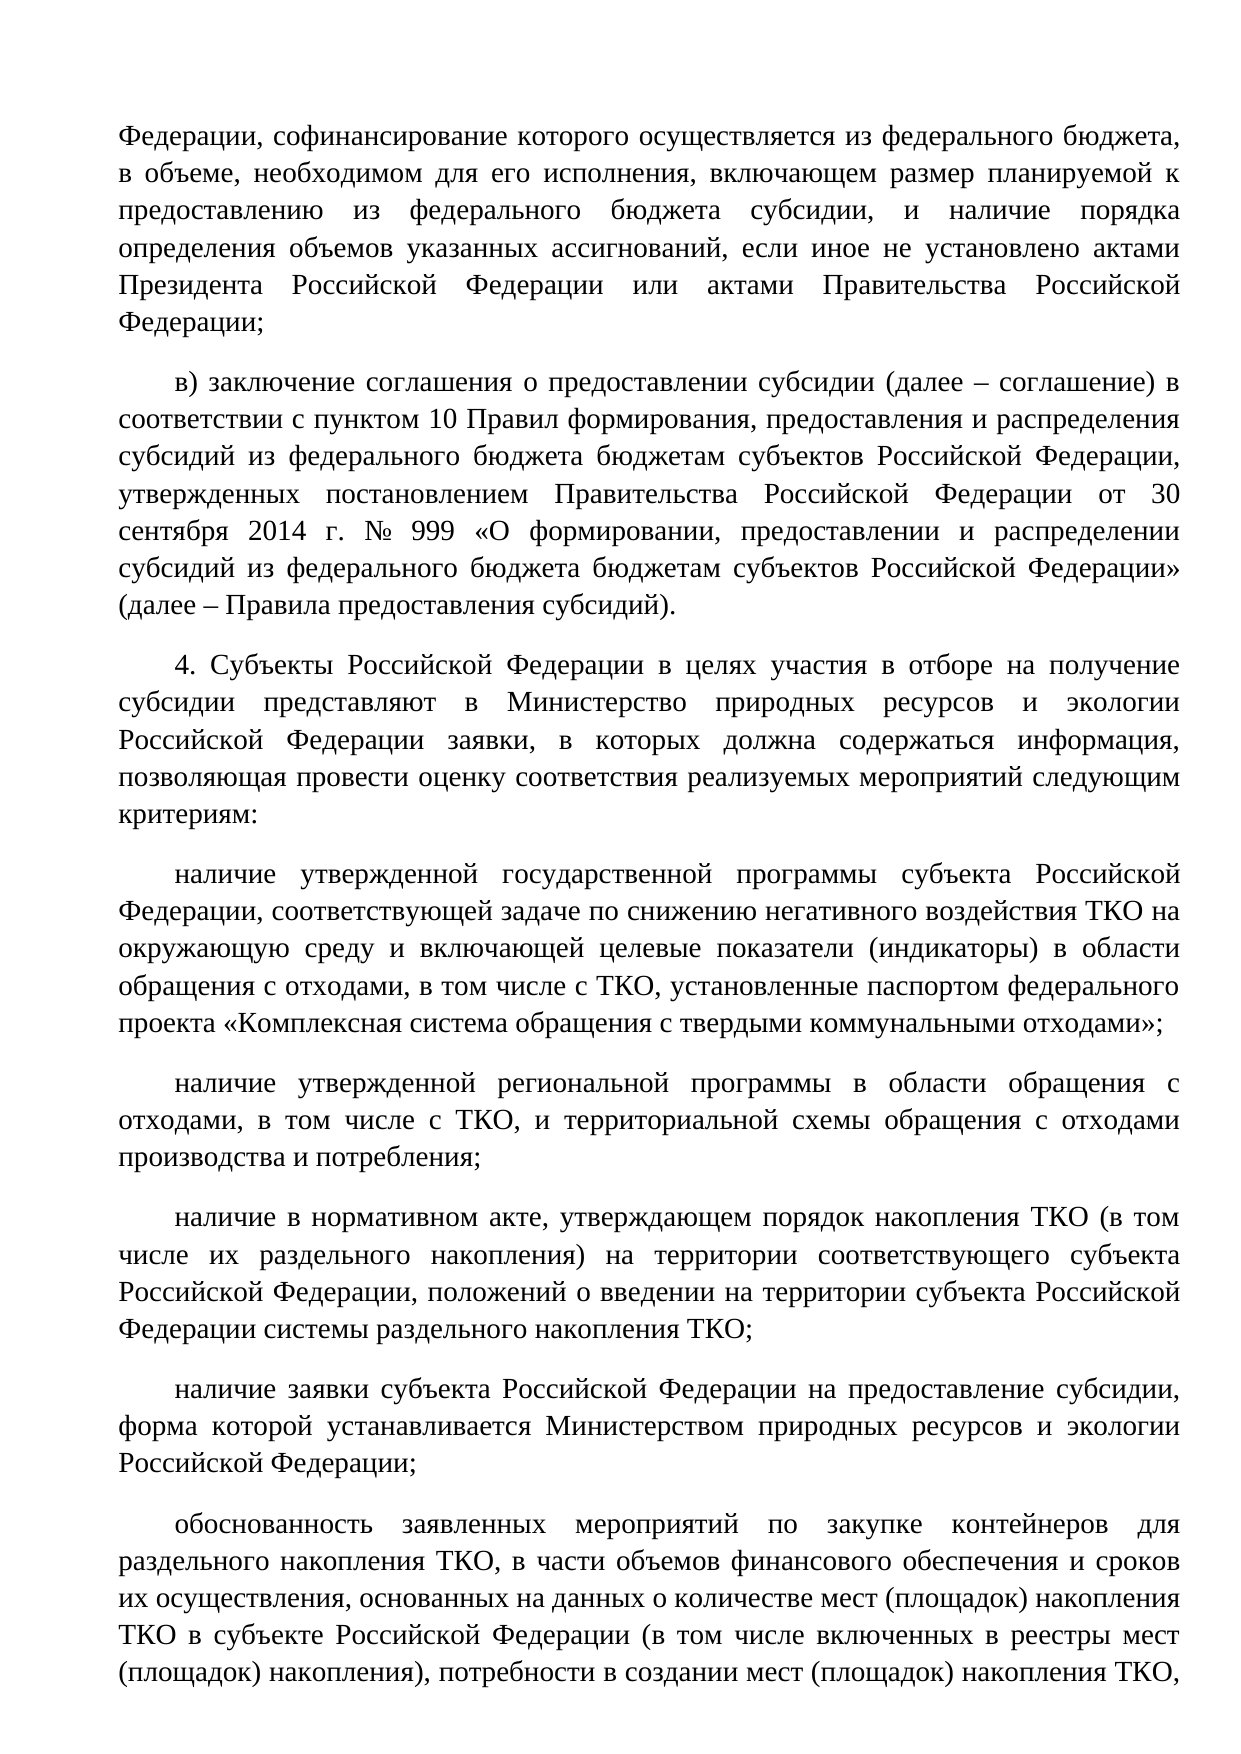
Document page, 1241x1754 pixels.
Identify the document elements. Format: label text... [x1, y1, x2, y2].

text в) заключение соглашения о предоставлении субсидии (далее – соглашение) в соответствии с пунктом 10 Правил формирования, предоставления и распределения субсидий из федерального бюджета бюджетам субъектов Российской Федерации, утвержденных постановлением Правительства Российской Федерации от 30 сентября 2014 г. № 999 «О формировании, предоставлении и распределении субсидий из федерального бюджета бюджетам субъектов Российской Федерации» (далее – Правила предоставления субсидий). [118, 364, 1181, 621]
text наличие утвержденной государственной программы субъекта Российской Федерации, соответствующей задаче по снижению негативного воздействия ТКО на окружающую среду и включающей целевые показатели (индикаторы) в области обращения с отходами, в том числе с ТКО, установленные паспортом федерального проекта «Комплексная система обращения с твердыми коммунальными отходами»; [118, 856, 1181, 1038]
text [118, 118, 1181, 338]
text наличие в нормативном акте, утверждающем порядок накопления ТКО (в том числе их раздельного накопления) на территории соответствующего субъекта Российской Федерации, положений о введении на территории субъекта Российской Федерации системы раздельного накопления ТКО; [118, 1199, 1181, 1345]
text 4. Субъекты Российской Федерации в целях участия в отборе на получение субсидии представляют в Министерство природных ресурсов и экологии Российской Федерации заявки, в которых должна содержаться информация, позволяющая провести оценку соответствия реализуемых мероприятий следующим критериям: [118, 647, 1181, 830]
text наличие заявки субъекта Российской Федерации на предоставление субсидии, форма которой устанавливается Министерством природных ресурсов и экологии Российской Федерации; [118, 1371, 1181, 1479]
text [118, 1506, 1181, 1688]
text наличие утвержденной региональной программы в области обращения с отходами, в том числе с ТКО, и территориальной схемы обращения с отходами производства и потребления; [118, 1065, 1181, 1173]
